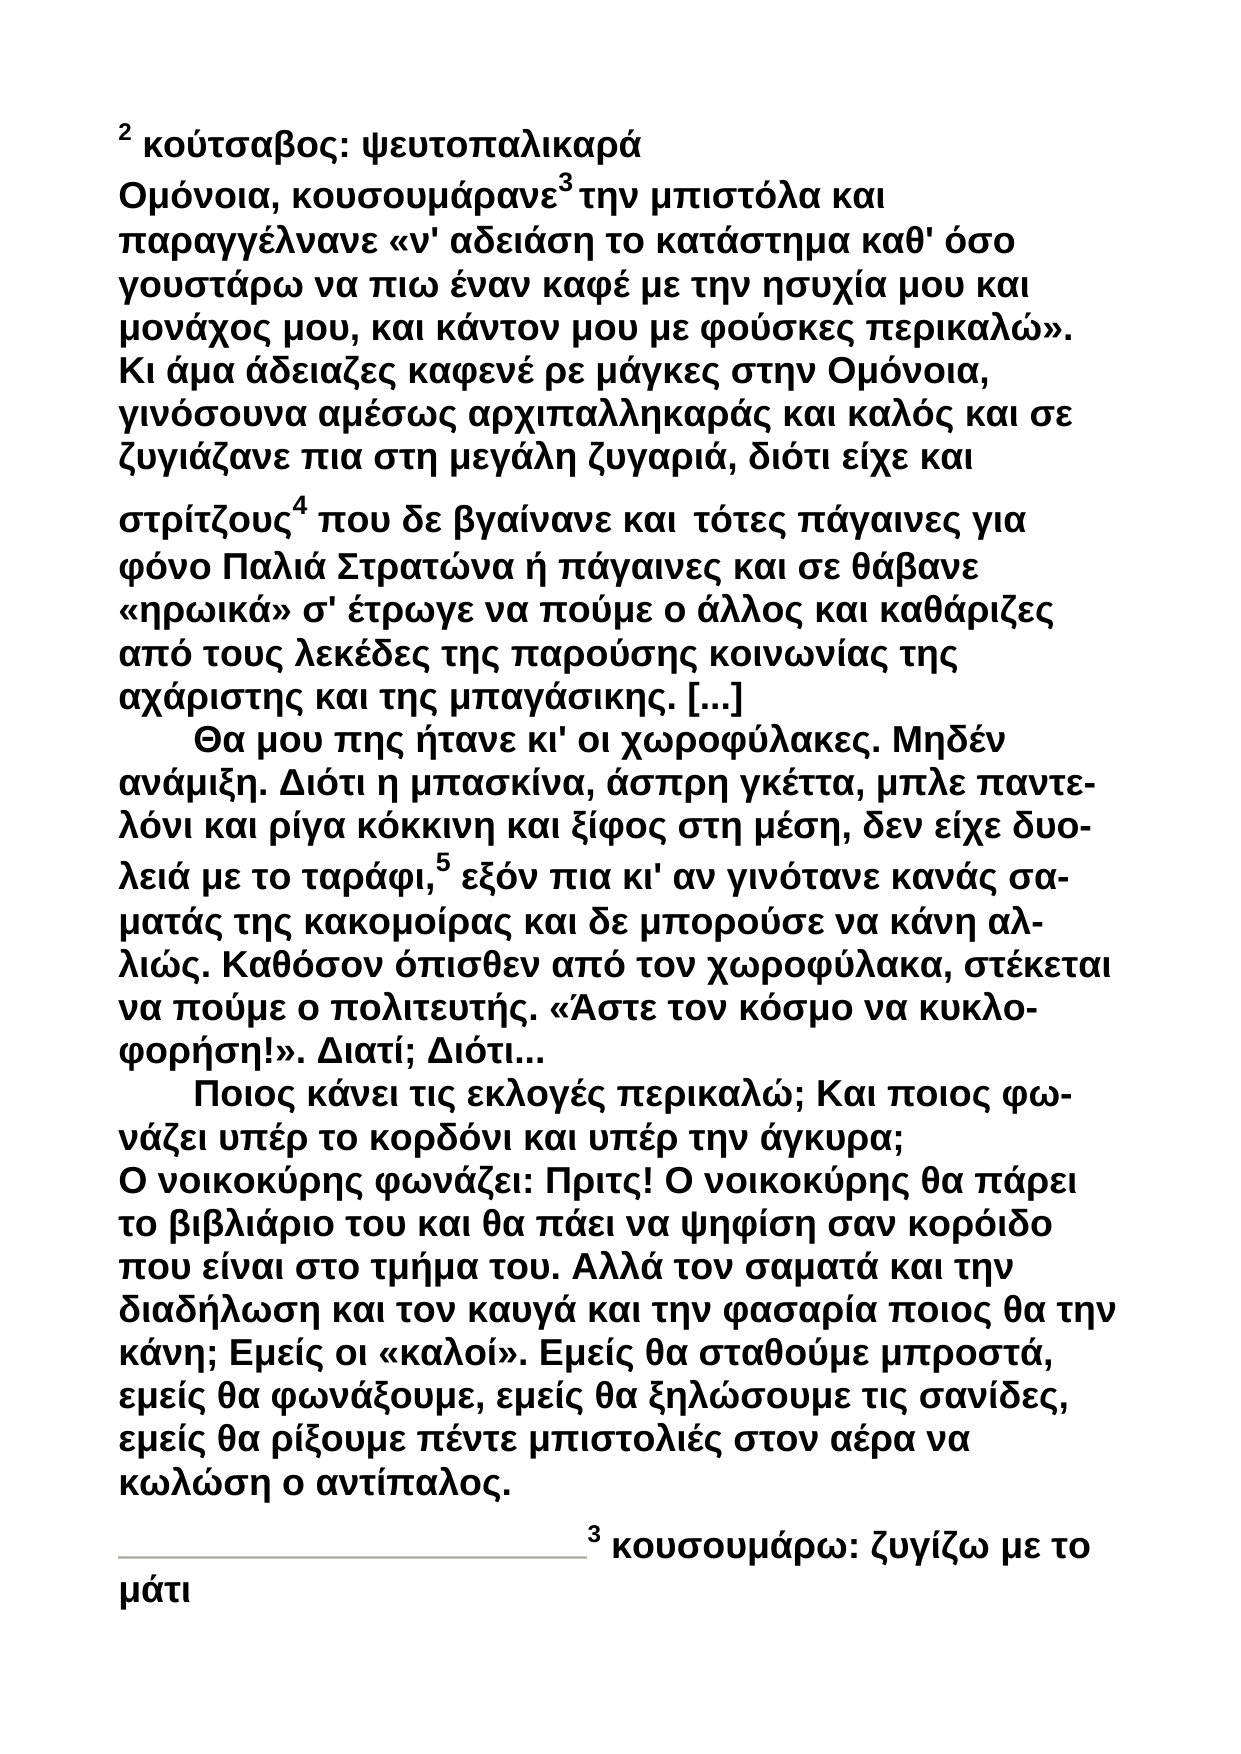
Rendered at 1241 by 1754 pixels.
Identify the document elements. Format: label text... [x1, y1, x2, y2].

text Θα μου πης ήτανε κι' οι χωροφύλακες. Μηδέν ανάμιξη. Διότι η μπασκίνα, άσπρη γκέττα, μπλε παντε-λόνι και ρίγα κόκκινη και ξίφος στη μέση, δεν είχε δυο-λειά με το ταράφι,5 εξόν πια κι' αν γινότανε κανάς σα-ματάς της κακομοίρας και δε μπορούσε να κάνη αλ-λιώς. Καθόσον όπισθεν από τον χωροφύλακα, στέκεται να πούμε ο πολιτευτής. «Άστε τον κόσμο να κυκλο-φορήση!». Διατί; Διότι... [118, 717, 1122, 1072]
text ζυγιάζανε πια στη μεγάλη ζυγαριά, διότι είχε και στρίτζους4 που δε βγαίνανε και τότες πάγαινες για φόνο Παλιά Στρατώνα ή πάγαινες και σε θάβανε «ηρωικά» σ' έτρωγε να πούμε ο άλλος και καθάριζες από τους λεκέδες της παρούσης κοινωνίας της αχάριστης και της μπαγάσικης. [...] [118, 434, 1122, 717]
text Ο νοικοκύρης φωνάζει: Πριτς! Ο νοικοκύρης θα πάρει το βιβλιάριο του και θα πάει να ψηφίση σαν κορόιδο που είναι στο τμήμα του. Αλλά τον σαματά και την διαδήλωση και τον καυγά και την φασαρία ποιος θα την κάνη; Εμείς οι «καλοί». Εμείς θα σταθούμε μπροστά, εμείς θα φωνάξουμε, εμείς θα ξηλώσουμε τις σανίδες, εμείς θα ρίξουμε πέντε μπιστολιές στον αέρα να κωλώση ο αντίπαλος. [118, 1158, 1122, 1503]
text 3 κουσουμάρω: ζυγίζω με το μάτι [118, 1519, 1122, 1611]
text Ποιος κάνει τις εκλογές περικαλώ; Και ποιος φω-νάζει υπέρ το κορδόνι και υπέρ την άγκυρα; [118, 1072, 1122, 1158]
text Ομόνοια, κουσουμάρανε3 την μπιστόλα και παραγγέλνανε «ν' αδειάση το κατάστημα καθ' όσο γουστάρω να πιω έναν καφέ με την ησυχία μου και μονάχος μου, και κάντον μου με φούσκες περικαλώ». Κι άμα άδειαζες καφενέ ρε μάγκες στην Ομόνοια, γινόσουνα αμέσως αρχιπαλληκαράς και καλός και σε [118, 166, 1122, 434]
text 2 κούτσαβος: ψευτοπαλικαρά [118, 118, 1122, 166]
